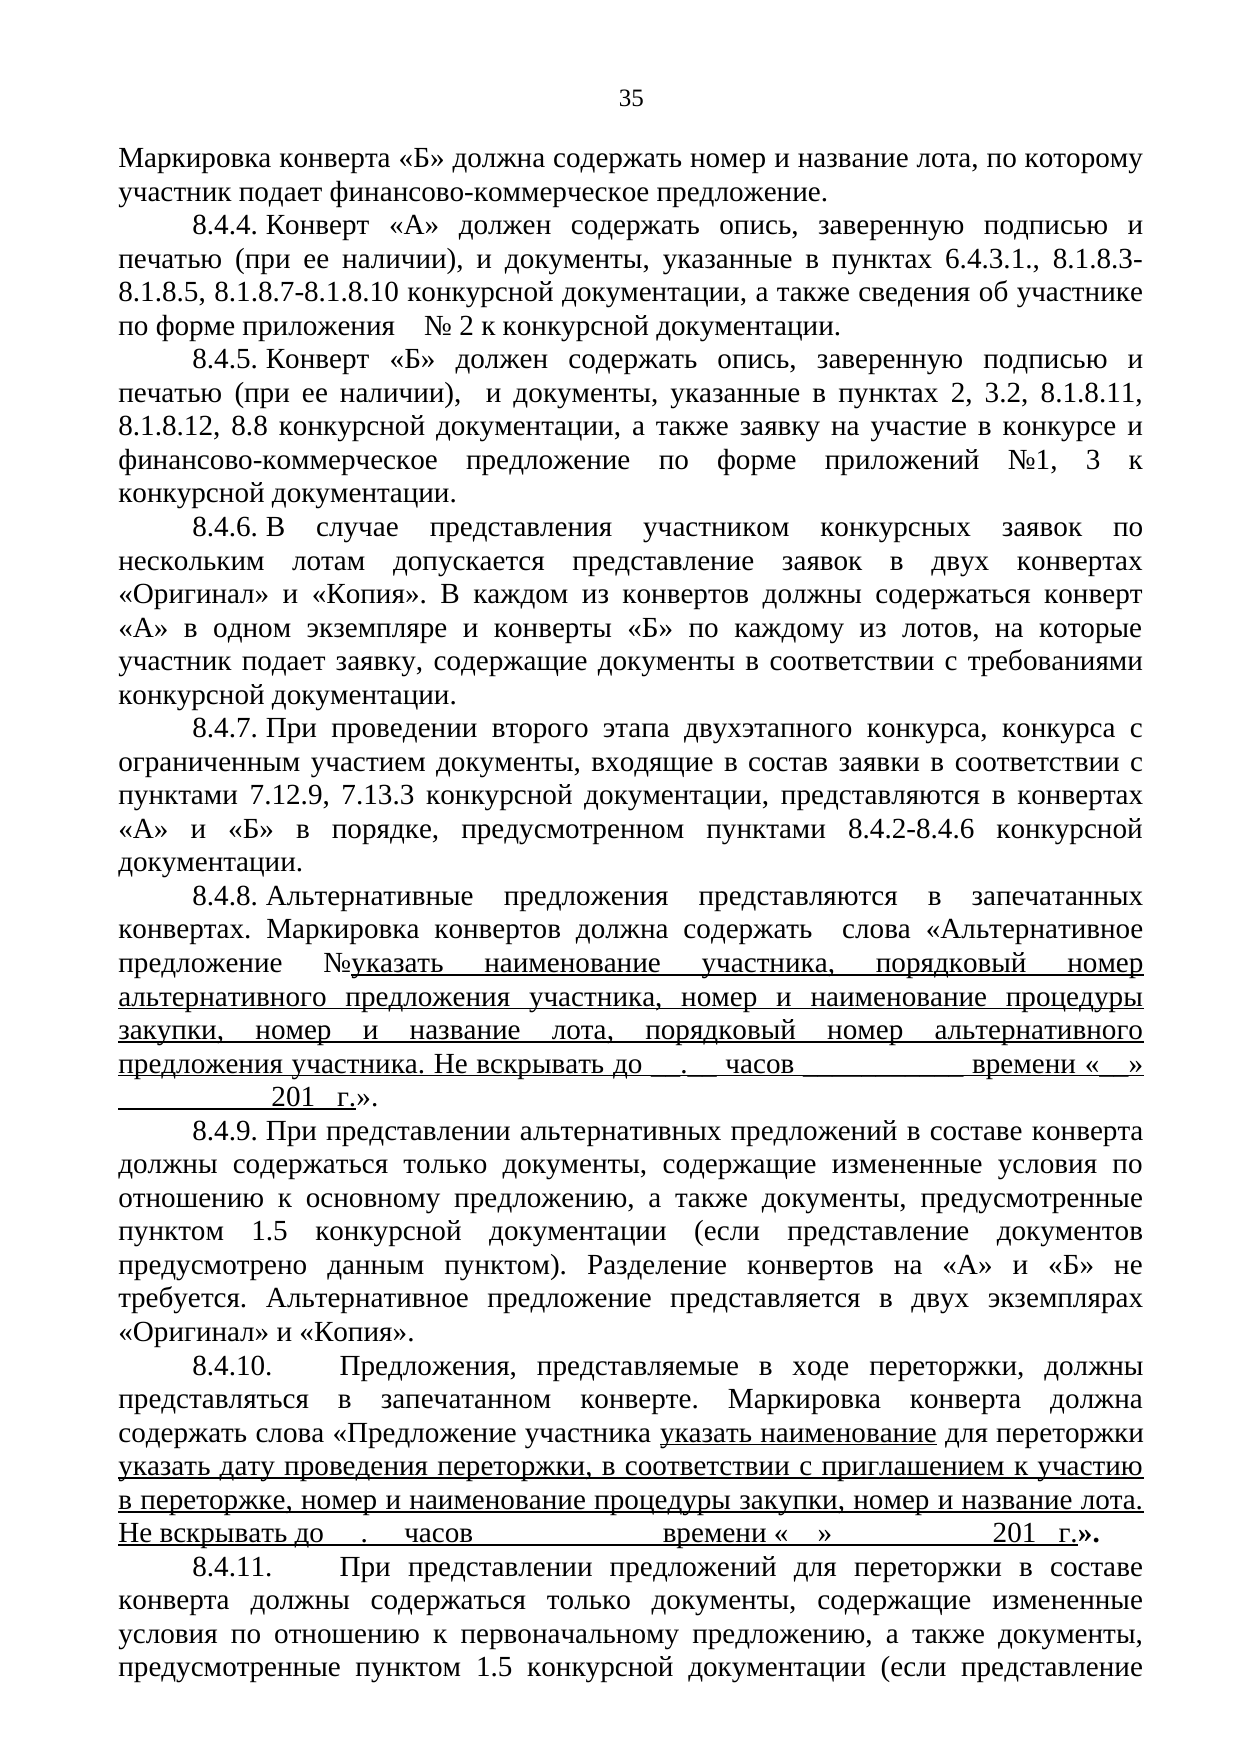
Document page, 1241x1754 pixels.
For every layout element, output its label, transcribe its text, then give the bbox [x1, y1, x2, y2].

list При проведении второго этапа двухэтапного конкурса, конкурса с ограниченным участием документы, входящие в состав заявки в соответствии с пунктами 7.12.9, 7.13.3 конкурсной документации, представляются в конвертах «А» и «Б» в порядке, предусмотренном пунктами 8.4.2-8.4.6 конкурсной документации. [118, 710, 1144, 878]
list Предложения, представляемые в ходе переторжки, должны представляться в запечатанном конверте. Маркировка конверта должна содержать слова «Предложение участника указать наименование для переторжки указать дату проведения переторжки, в соответствии с приглашением к участию в переторжке, номер и наименование процедуры закупки, номер и название лота. Не вскрывать до __.__ часов ____________ времени «__» __________ 201_ г.». [118, 1348, 1144, 1477]
list Предложения, представляемые в ходе переторжки, должны представляться в запечатанном конверте. Маркировка конверта должна содержать слова «Предложение участника указать наименование для переторжки указать дату проведения переторжки, в соответствии с приглашением к участию в переторжке, номер и наименование процедуры закупки, номер и название лота. Не вскрывать до __.__ часов ____________ времени «__» __________ 201_ г.». [118, 1479, 1144, 1511]
list Альтернативные предложения представляются в запечатанных конвертах. Маркировка конвертов должна содержать слова «Альтернативное предложение №указать наименование участника, порядковый номер альтернативного предложения участника, номер и наименование процедуры закупки, номер и название лота, порядковый номер альтернативного предложения участника. Не вскрывать до __.__ часов ___________ времени «__» __________ 201_ г.». [118, 878, 1144, 1008]
list В случае представления участником конкурсных заявок по нескольким лотам допускается представление заявок в двух конвертах «Оригинал» и «Копия». В каждом из конвертов должны содержаться конверт «А» в одном экземпляре и конверты «Б» по каждому из лотов, на которые участник подает заявку, содержащие документы в соответствии с требованиями конкурсной документации. [118, 509, 1144, 710]
list Конверт «Б» должен содержать опись, заверенную подписью и печатью (при ее наличии), и документы, указанные в пунктах 2, 3.2, 8.1.8.11, 8.1.8.12, 8.8 конкурсной документации, а также заявку на участие в конкурсе и финансово-коммерческое предложение по форме приложений №1, 3 к конкурсной документации. [118, 341, 1144, 509]
list Альтернативные предложения представляются в запечатанных конвертах. Маркировка конвертов должна содержать слова «Альтернативное предложение №указать наименование участника, порядковый номер альтернативного предложения участника, номер и наименование процедуры закупки, номер и название лота, порядковый номер альтернативного предложения участника. Не вскрывать до __.__ часов ___________ времени «__» __________ 201_ г.». [118, 1043, 1144, 1075]
list Предложения, представляемые в ходе переторжки, должны представляться в запечатанном конверте. Маркировка конверта должна содержать слова «Предложение участника указать наименование для переторжки указать дату проведения переторжки, в соответствии с приглашением к участию в переторжке, номер и наименование процедуры закупки, номер и название лота. Не вскрывать до __.__ часов ____________ времени «__» __________ 201_ г.». [118, 1513, 1144, 1549]
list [118, 140, 1144, 207]
list При представлении альтернативных предложений в составе конверта должны содержаться только документы, содержащие измененные условия по отношению к основному предложению, а также документы, предусмотренные пунктом 1.5 конкурсной документации (если представление документов предусмотрено данным пунктом). Разделение конвертов на «А» и «Б» не требуется. Альтернативное предложение представляется в двух экземплярах «Оригинал» и «Копия». [118, 1113, 1144, 1348]
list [118, 1549, 1144, 1683]
list Конверт «А» должен содержать опись, заверенную подписью и печатью (при ее наличии), и документы, указанные в пунктах 6.4.3.1., 8.1.8.3-8.1.8.5, 8.1.8.7-8.1.8.10 конкурсной документации, а также сведения об участнике по форме приложения № 2 к конкурсной документации. [118, 207, 1144, 341]
list Альтернативные предложения представляются в запечатанных конвертах. Маркировка конвертов должна содержать слова «Альтернативное предложение №указать наименование участника, порядковый номер альтернативного предложения участника, номер и наименование процедуры закупки, номер и название лота, порядковый номер альтернативного предложения участника. Не вскрывать до __.__ часов ___________ времени «__» __________ 201_ г.». [118, 1009, 1144, 1041]
list Альтернативные предложения представляются в запечатанных конвертах. Маркировка конвертов должна содержать слова «Альтернативное предложение №указать наименование участника, порядковый номер альтернативного предложения участника, номер и наименование процедуры закупки, номер и название лота, порядковый номер альтернативного предложения участника. Не вскрывать до __.__ часов ___________ времени «__» __________ 201_ г.». [118, 1076, 1144, 1113]
